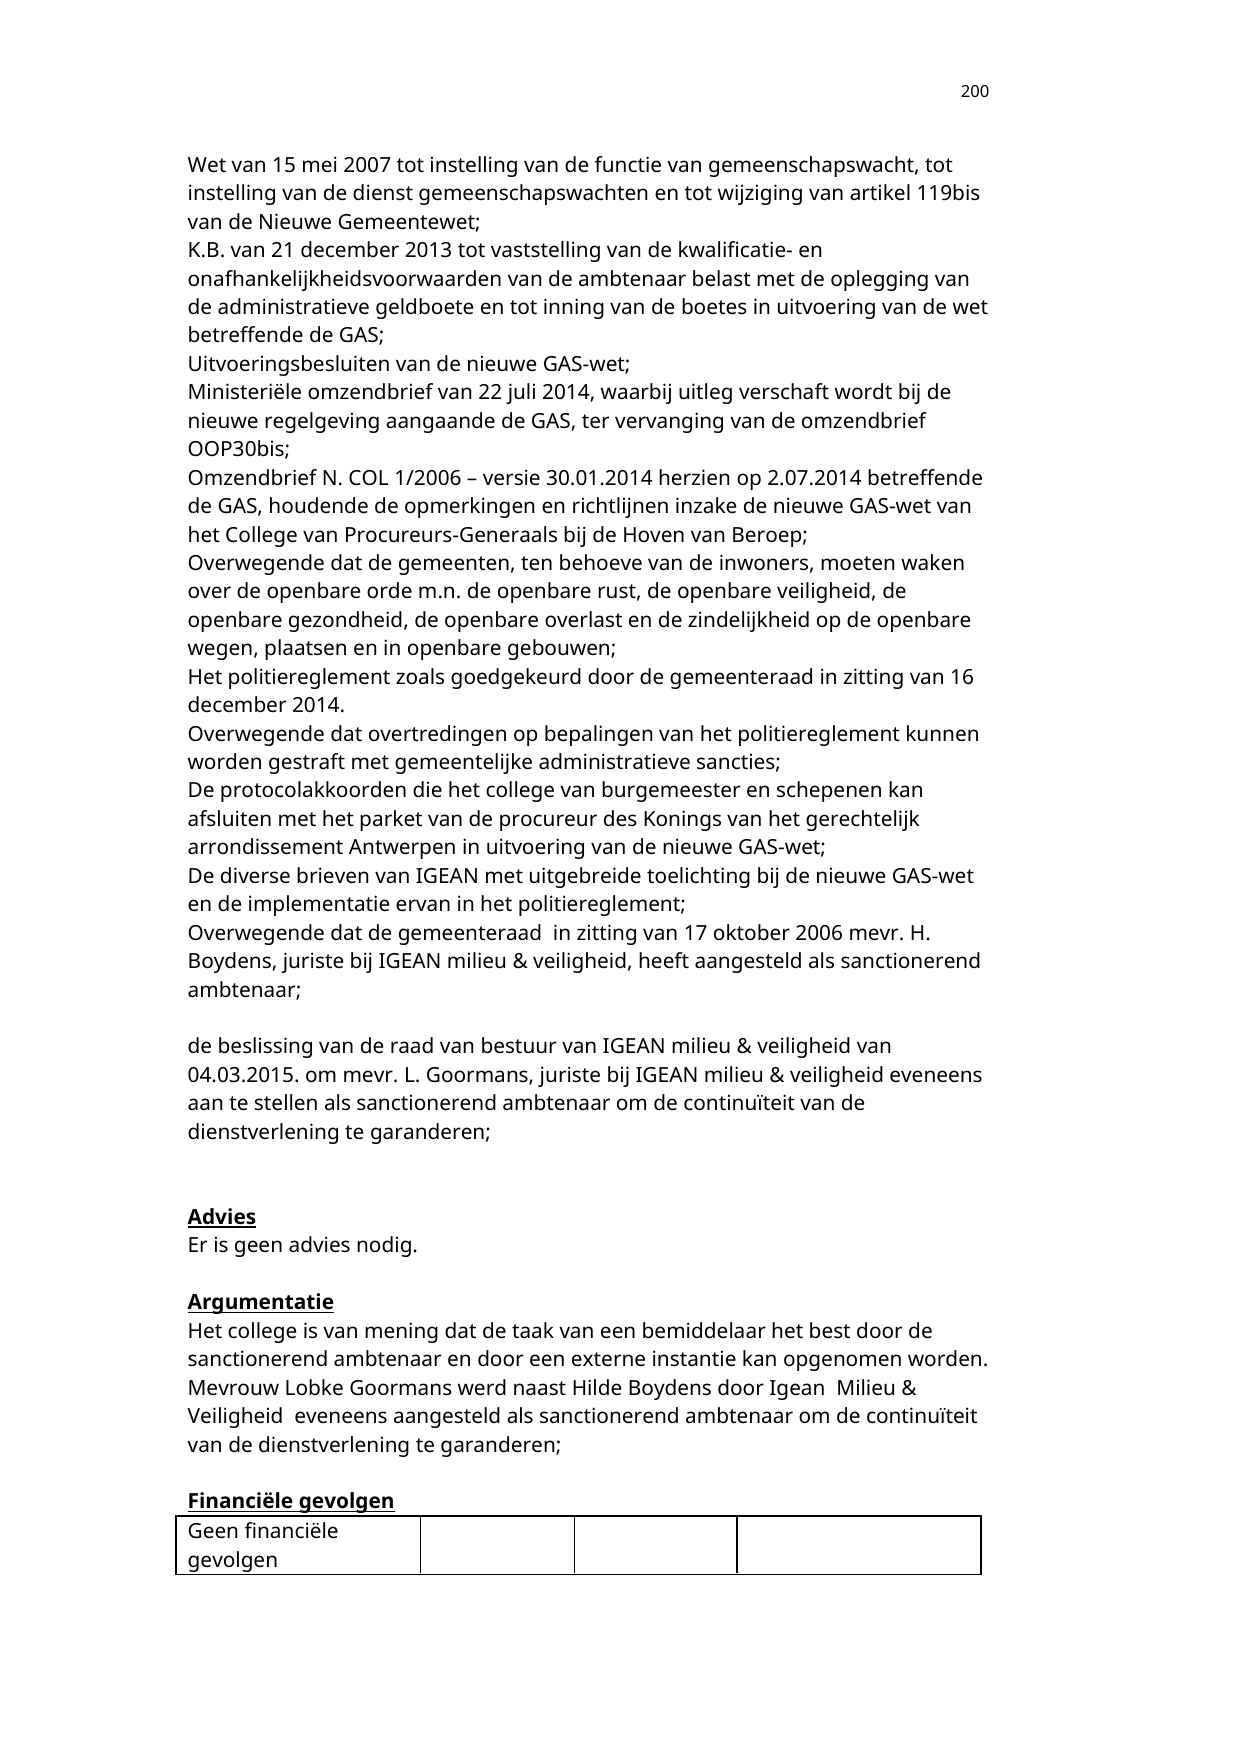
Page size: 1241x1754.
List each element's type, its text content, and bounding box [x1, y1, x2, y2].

text Uitvoeringsbesluiten van de nieuwe GAS-wet; [187, 349, 989, 377]
text De protocolakkoorden die het college van burgemeester en schepenen kan afsluiten met het parket van de procureur des Konings van het gerechtelijk arrondissement Antwerpen in uitvoering van de nieuwe GAS-wet; [187, 776, 989, 861]
text Argumentatie [187, 1287, 989, 1316]
text Overwegende dat de gemeenteraad in zitting van 17 oktober 2006 mevr. H. Boydens, juriste bij IGEAN milieu & veiligheid, heeft aangesteld als sanctionerend ambtenaar; [187, 918, 989, 1003]
text Ministeriële omzendbrief van 22 juli 2014, waarbij uitleg verschaft wordt bij de nieuwe regelgeving aangaande de GAS, ter vervanging van de omzendbrief OOP30bis; [187, 377, 989, 463]
text Overwegende dat de gemeenten, ten behoeve van de inwoners, moeten waken over de openbare orde m.n. de openbare rust, de openbare veiligheid, de openbare gezondheid, de openbare overlast en de zindelijkheid op de openbare wegen, plaatsen en in openbare gebouwen; [187, 548, 989, 662]
text Wet van 15 mei 2007 tot instelling van de functie van gemeenschapswacht, tot instelling van de dienst gemeenschapswachten en tot wijziging van artikel 119bis van de Nieuwe Gemeentewet; [187, 150, 989, 235]
text Overwegende dat overtredingen op bepalingen van het politiereglement kunnen worden gestraft met gemeentelijke administratieve sancties; [187, 719, 989, 776]
text Advies [187, 1202, 989, 1231]
table_header [575, 1517, 736, 1573]
text Het college is van mening dat de taak van een bemiddelaar het best door de sanctionerend ambtenaar en door een externe instantie kan opgenomen worden. [187, 1316, 989, 1373]
text Financiële gevolgen [187, 1487, 989, 1515]
text Er is geen advies nodig. [187, 1231, 989, 1259]
text Mevrouw Lobke Goormans werd naast Hilde Boydens door Igean Milieu & Veiligheid eveneens aangesteld als sanctionerend ambtenaar om de continuïteit van de dienstverlening te garanderen; [187, 1373, 989, 1458]
text Het politiereglement zoals goedgekeurd door de gemeenteraad in zitting van 16 december 2014. [187, 662, 989, 719]
table_header [738, 1517, 980, 1573]
table_header [421, 1517, 574, 1573]
text K.B. van 21 december 2013 tot vaststelling van de kwalificatie- en onafhankelijkheidsvoorwaarden van de ambtenaar belast met de oplegging van de administratieve geldboete en tot inning van de boetes in uitvoering van de wet betreffende de GAS; [187, 235, 989, 349]
table_header Geen financiële gevolgen [177, 1517, 420, 1573]
text De diverse brieven van IGEAN met uitgebreide toelichting bij de nieuwe GAS-wet en de implementatie ervan in het politiereglement; [187, 861, 989, 918]
text Omzendbrief N. COL 1/2006 – versie 30.01.2014 herzien op 2.07.2014 betreffende de GAS, houdende de opmerkingen en richtlijnen inzake de nieuwe GAS-wet van het College van Procureurs-Generaals bij de Hoven van Beroep; [187, 463, 989, 548]
text de beslissing van de raad van bestuur van IGEAN milieu & veiligheid van 04.03.2015. om mevr. L. Goormans, juriste bij IGEAN milieu & veiligheid eveneens aan te stellen als sanctionerend ambtenaar om de continuïteit van de dienstverlening te garanderen; [187, 1032, 989, 1145]
